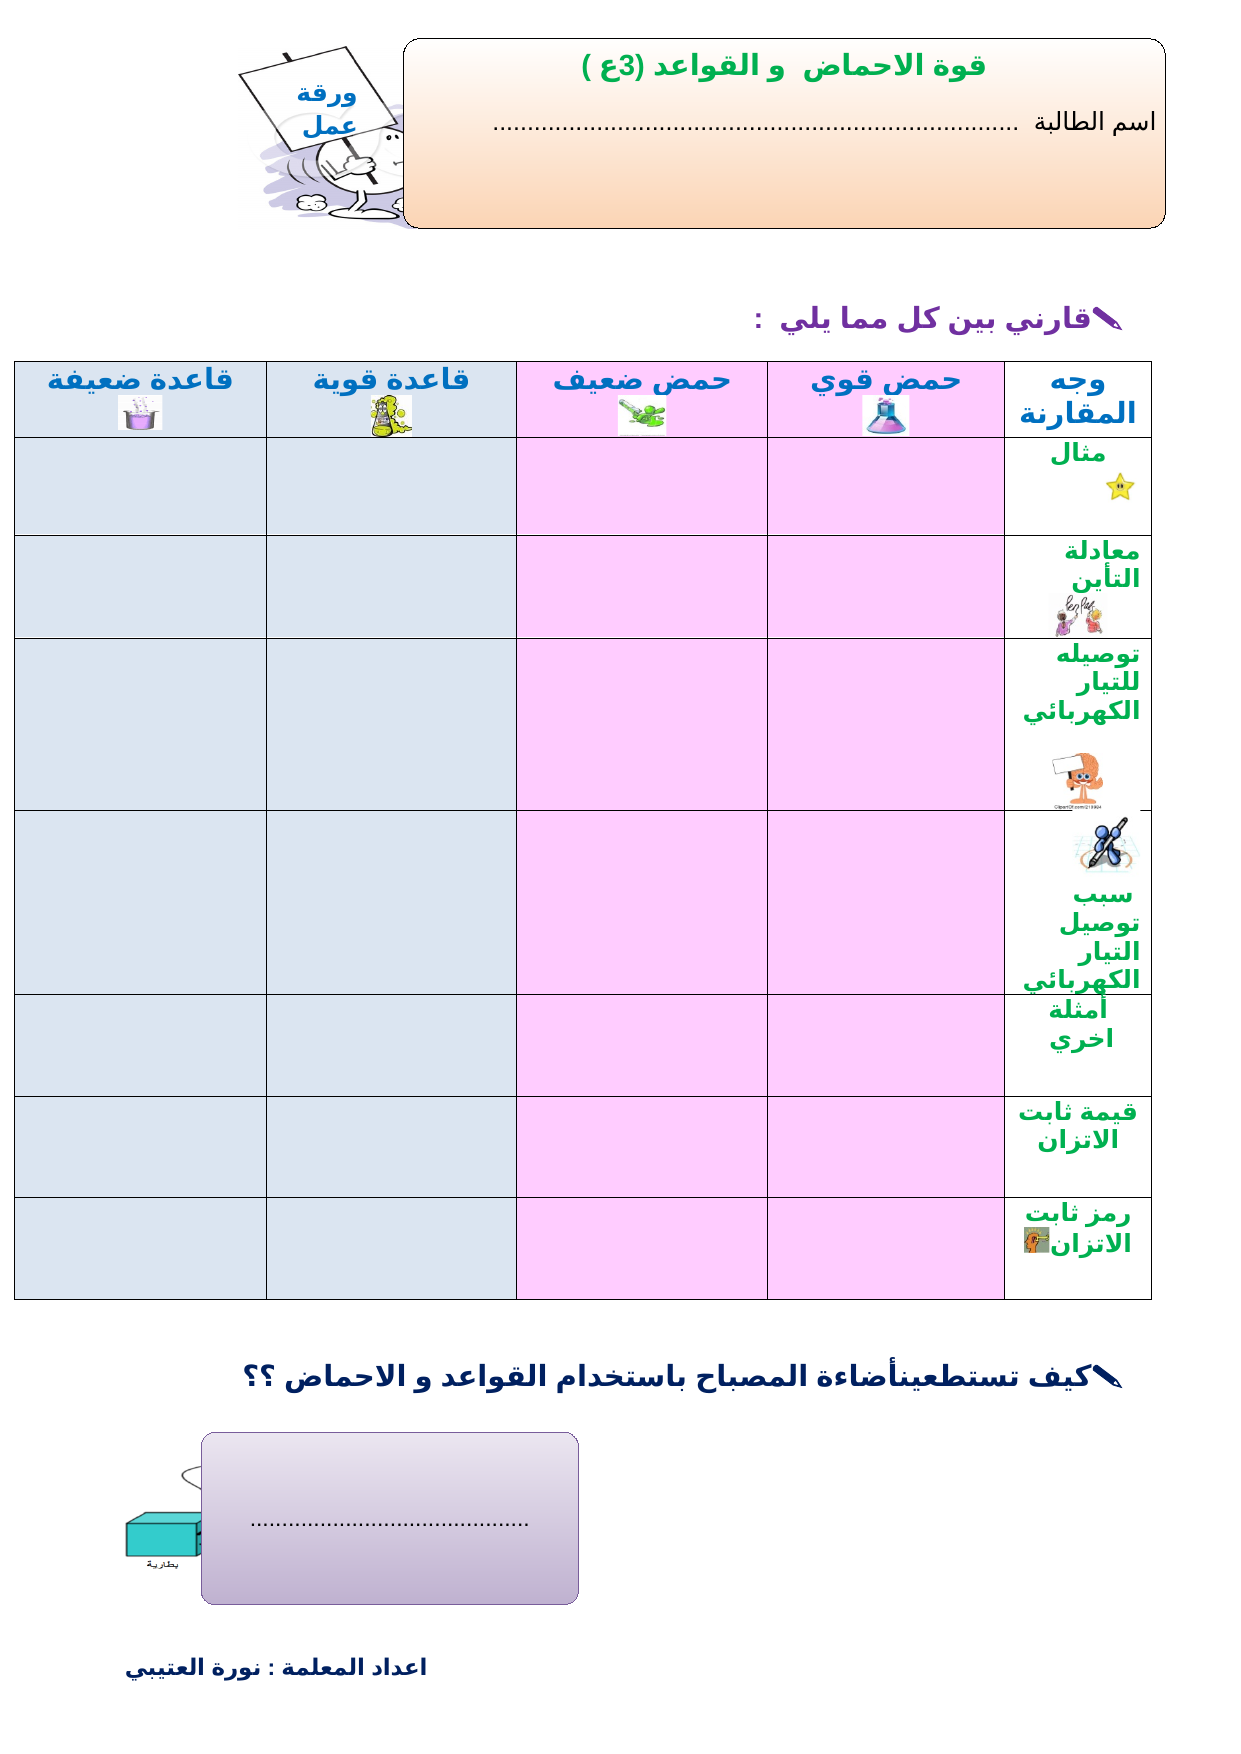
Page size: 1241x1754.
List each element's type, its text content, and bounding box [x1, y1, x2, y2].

picture [238, 46, 418, 229]
table_header قاعدة ضعيفة [15, 362, 266, 437]
picture [1052, 753, 1141, 879]
table_cell [517, 639, 767, 810]
table_cell معادلة التأين [1005, 536, 1151, 637]
table_cell [15, 438, 266, 534]
table_cell [517, 536, 767, 637]
table_cell [15, 1097, 266, 1197]
table_cell [517, 438, 767, 534]
picture [103, 1418, 477, 1608]
text كيف تستطعينأضاءة المصباح باستخدام القواعد و الاحماض ؟؟ [103, 1359, 1122, 1393]
table_cell [768, 639, 1004, 810]
table_cell مثال [1005, 438, 1151, 534]
table_cell سبب توصيل التيار الكهربائي [1005, 811, 1151, 994]
table_cell [15, 639, 266, 810]
picture [118, 395, 163, 430]
picture [370, 395, 412, 437]
table_cell [267, 1097, 516, 1197]
table_cell [15, 995, 266, 1096]
table_cell [15, 536, 266, 637]
table_cell [267, 1198, 516, 1299]
table_cell [517, 1097, 767, 1197]
table_cell [267, 438, 516, 534]
table_cell [15, 1198, 266, 1299]
table_cell [768, 811, 1004, 994]
picture [1100, 466, 1141, 506]
table_cell توصيله للتيار الكهربائي [1005, 639, 1151, 810]
table_cell [768, 536, 1004, 637]
table_cell [768, 438, 1004, 534]
table_cell [517, 1198, 767, 1299]
picture [862, 395, 910, 436]
text قارني بين كل مما يلي : [103, 301, 1122, 335]
table_cell [768, 1097, 1004, 1197]
table_cell [768, 1198, 1004, 1299]
table_header حمض ضعيف [517, 362, 767, 437]
table_cell [517, 995, 767, 1096]
table_header وجه المقارنة [1005, 362, 1151, 437]
table_cell [267, 811, 516, 994]
table_cell [517, 811, 767, 994]
picture [1048, 593, 1108, 638]
table_cell [15, 811, 266, 994]
table_cell [267, 639, 516, 810]
picture [617, 395, 667, 436]
table_header قاعدة قوية [267, 362, 516, 437]
table_cell [267, 536, 516, 637]
table_cell أمثلة اخري [1005, 995, 1151, 1096]
picture [1024, 1227, 1050, 1253]
table_cell [768, 995, 1004, 1096]
table_cell رمز ثابت الاتزان [1005, 1198, 1151, 1299]
table_cell قيمة ثابت الاتزان [1005, 1097, 1151, 1197]
table_header حمض قوي [768, 362, 1004, 437]
table_cell [267, 995, 516, 1096]
